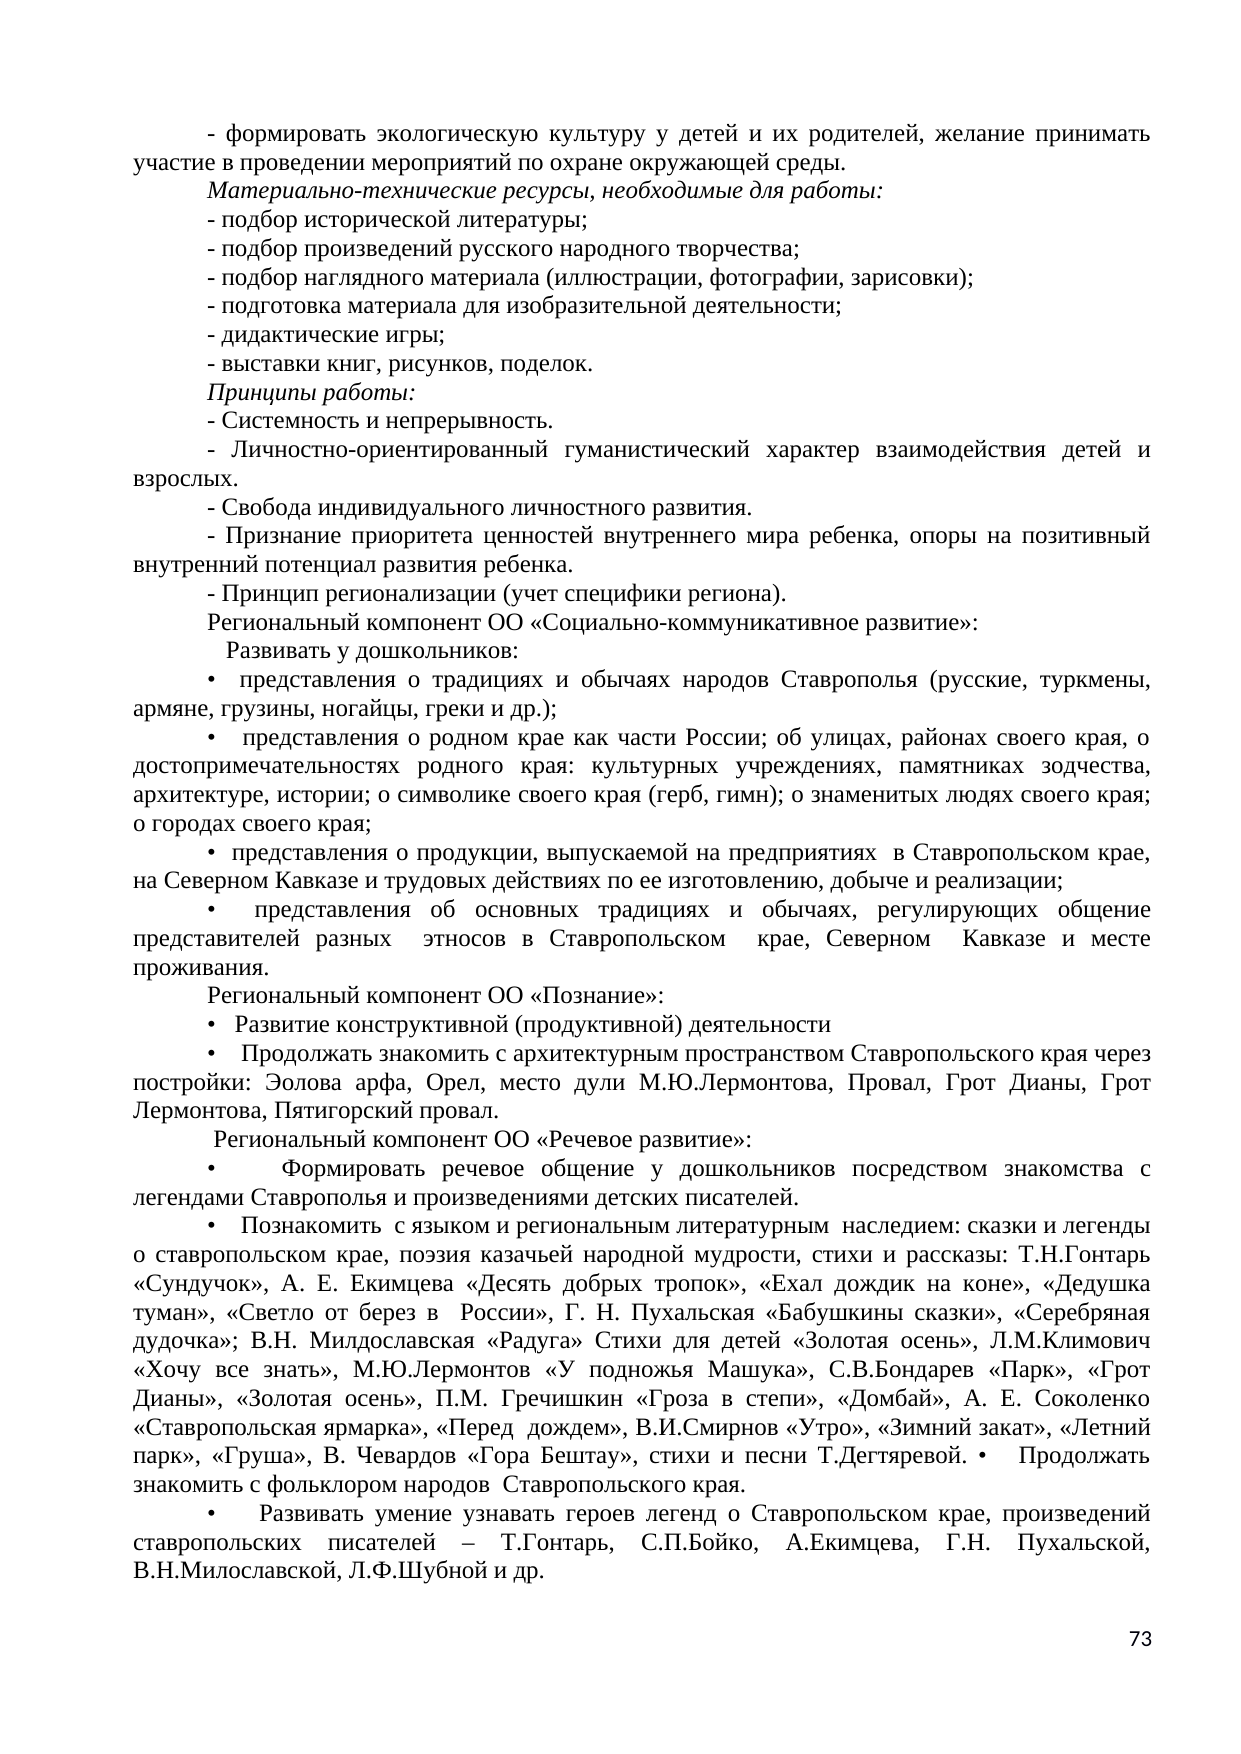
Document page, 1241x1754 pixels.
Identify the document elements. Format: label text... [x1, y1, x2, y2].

text • представления о родном крае как части России; об улицах, районах своего края, о достопримечательностях родного края: культурных учреждениях, памятниках зодчества, архитектуре, истории; о символике своего края (герб, гимн); о знаменитых людях своего края; о городах своего края; [133, 722, 1152, 837]
text Региональный компонент ОО «Познание»: [133, 981, 1152, 1009]
text • представления о традициях и обычаях народов Ставрополья (русские, туркмены, армяне, грузины, ногайцы, греки и др.); [133, 664, 1152, 722]
text Региональный компонент ОО «Социально-коммуникативное развитие»: [133, 607, 1152, 636]
text - Признание приоритета ценностей внутреннего мира ребенка, опоры на позитивный внутренний потенциал развития ребенка. [133, 521, 1152, 578]
text - формировать экологическую культуру у детей и их родителей, желание принимать участие в проведении мероприятий по охране окружающей среды. [133, 118, 1152, 176]
text - Принцип регионализации (учет специфики региона). [133, 578, 1152, 607]
text • Продолжать знакомить с архитектурным пространством Ставропольского края через постройки: Эолова арфа, Орел, место дули М.Ю.Лермонтова, Провал, Грот Дианы, Грот Лермонтова, Пятигорский провал. [133, 1038, 1152, 1124]
text - Системность и непрерывность. [133, 406, 1152, 434]
text • представления о продукции, выпускаемой на предприятиях в Ставропольском крае, на Северном Кавказе и трудовых действиях по ее изготовлению, добыче и реализации; [133, 837, 1152, 894]
text Развивать у дошкольников: [133, 636, 1152, 664]
text - Свобода индивидуального личностного развития. [133, 492, 1152, 521]
text • Развивать умение узнавать героев легенд о Ставропольском крае, произведений ставропольских писателей – Т.Гонтарь, С.П.Бойко, А.Екимцева, Г.Н. Пухальской, В.Н.Милославской, Л.Ф.Шубной и др. [133, 1498, 1152, 1584]
text - Личностно-ориентированный гуманистический характер взаимодействия детей и взрослых. [133, 434, 1152, 492]
text - дидактические игры; [133, 319, 1152, 348]
text • Познакомить с языком и региональным литературным наследием: сказки и легенды о ставропольском крае, поэзия казачьей народной мудрости, стихи и рассказы: Т.Н.Гонтарь «Сундучок», А. Е. Екимцева «Десять добрых тропок», «Ехал дождик на коне», «Дедушка туман», «Светло от берез в России», Г. Н. Пухальская «Бабушкины сказки», «Серебряная дудочка»; В.Н. Милдославская «Радуга» Стихи для детей «Золотая осень», Л.М.Климович «Хочу все знать», М.Ю.Лермонтов «У подножья Машука», С.В.Бондарев «Парк», «Грот Дианы», «Золотая осень», П.М. Гречишкин «Гроза в степи», «Домбай», А. Е. Соколенко «Ставропольская ярмарка», «Перед дождем», В.И.Смирнов «Утро», «Зимний закат», «Летний парк», «Груша», В. Чевардов «Гора Бештау», стихи и песни Т.Дегтяревой. • Продолжать знакомить с фольклором народов Ставропольского края. [133, 1211, 1152, 1498]
text - подбор произведений русского народного творчества; [133, 233, 1152, 262]
text - подбор исторической литературы; [133, 204, 1152, 233]
text • представления об основных традициях и обычаях, регулирующих общение представителей разных этносов в Ставропольском крае, Северном Кавказе и месте проживания. [133, 894, 1152, 981]
text • Развитие конструктивной (продуктивной) деятельности [133, 1009, 1152, 1038]
text - выставки книг, рисунков, поделок. [133, 348, 1152, 377]
text - подготовка материала для изобразительной деятельности; [133, 291, 1152, 319]
text Принципы работы: [133, 377, 1152, 406]
text Материально-технические ресурсы, необходимые для работы: [133, 176, 1152, 204]
text Региональный компонент ОО «Речевое развитие»: [133, 1124, 1152, 1153]
text • Формировать речевое общение у дошкольников посредством знакомства с легендами Ставрополья и произведениями детских писателей. [133, 1153, 1152, 1211]
text - подбор наглядного материала (иллюстрации, фотографии, зарисовки); [133, 262, 1152, 291]
